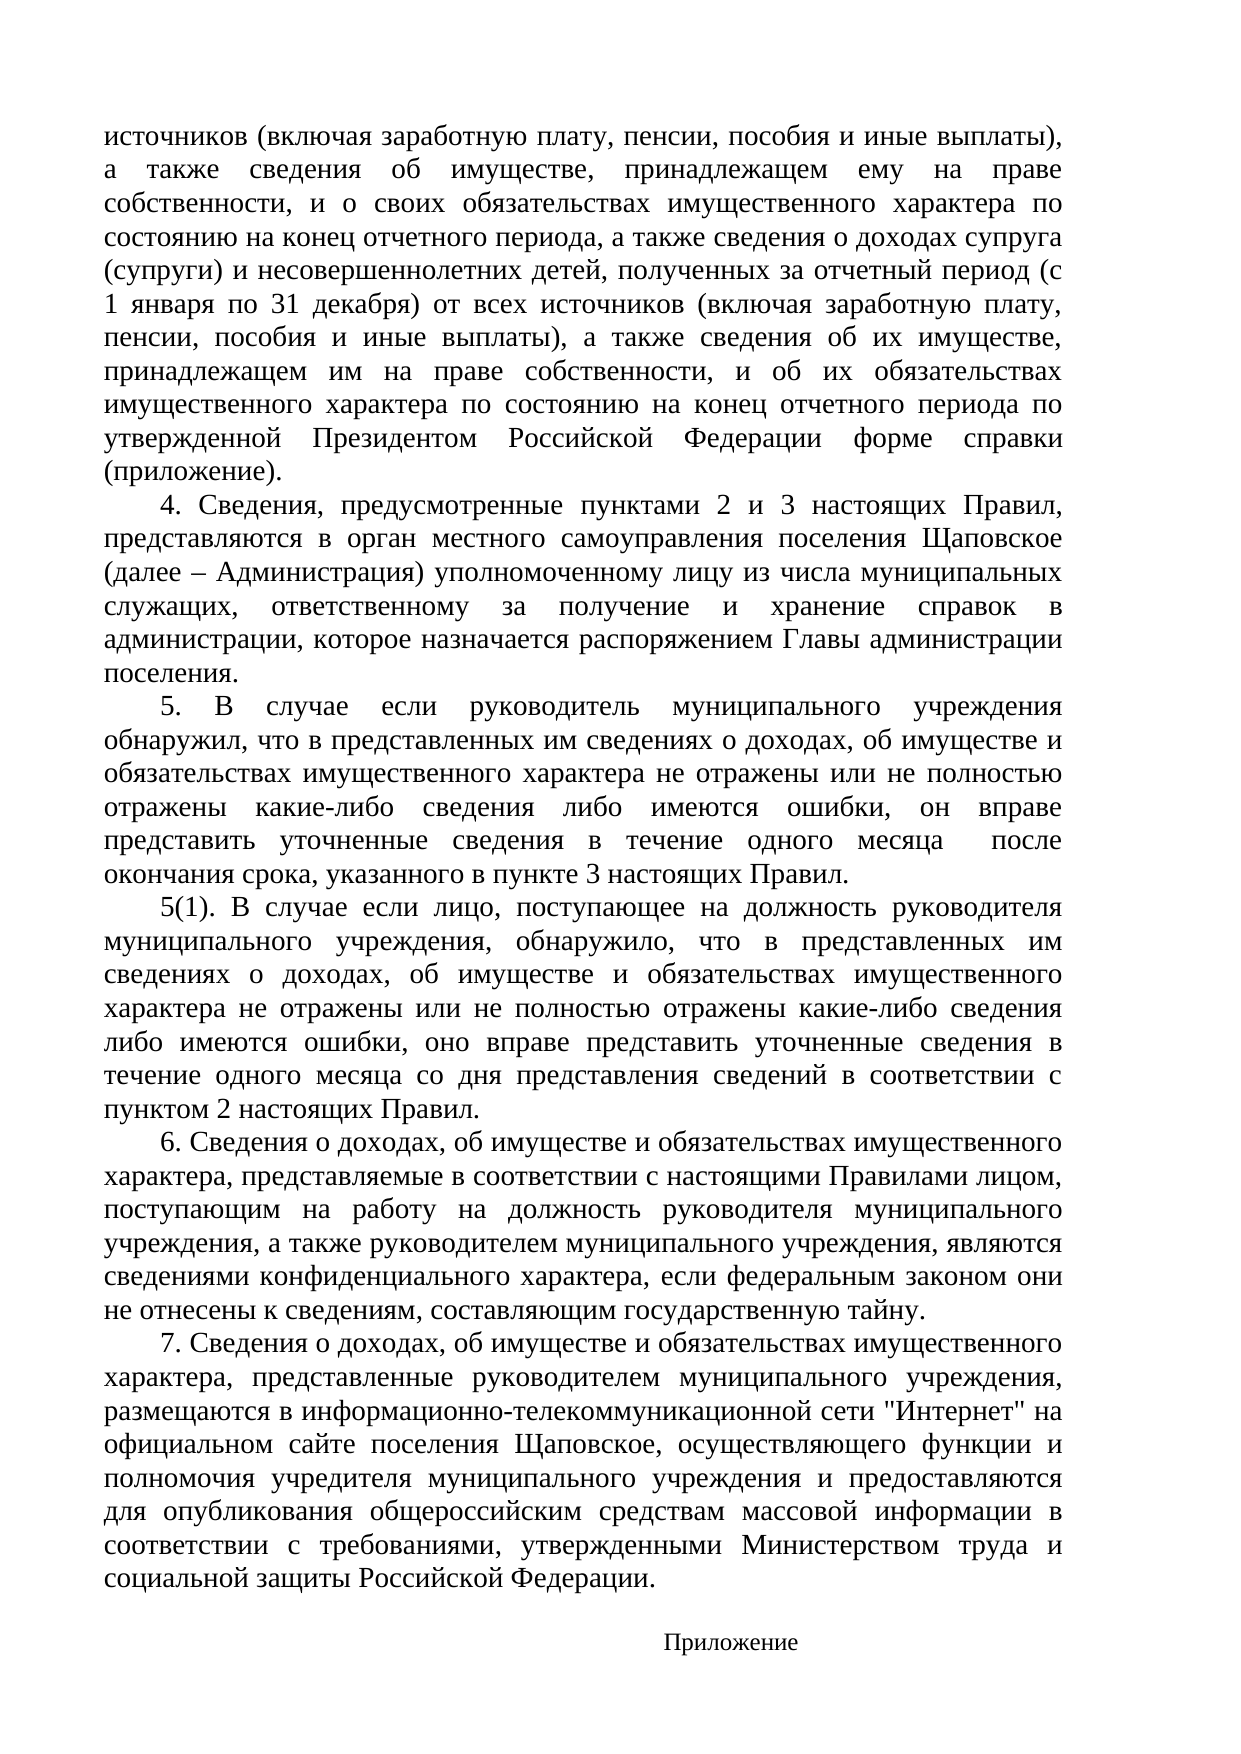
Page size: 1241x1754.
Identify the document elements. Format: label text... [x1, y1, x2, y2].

text Приложение [325, 1627, 1063, 1656]
text 4. Сведения, предусмотренные пунктами 2 и 3 настоящих Правил, представляются в орган местного самоуправления поселения Щаповское (далее – Администрация) уполномоченному лицу из числа муниципальных служащих, ответственному за получение и хранение справок в администрации, которое назначается распоряжением Главы администрации поселения. [103, 487, 1063, 688]
text 5. В случае если руководитель муниципального учреждения обнаружил, что в представленных им сведениях о доходах, об имуществе и обязательствах имущественного характера не отражены или не полностью отражены какие-либо сведения либо имеются ошибки, он вправе представить уточненные сведения в течение одного месяца после окончания срока, указанного в пункте 3 настоящих Правил. [103, 688, 1063, 889]
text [103, 118, 1063, 487]
text 7. Сведения о доходах, об имуществе и обязательствах имущественного характера, представленные руководителем муниципального учреждения, размещаются в информационно-телекоммуникационной сети "Интернет" на официальном сайте поселения Щаповское, осуществляющего функции и полномочия учредителя муниципального учреждения и предоставляются для опубликования общероссийским средствам массовой информации в соответствии с требованиями, утвержденными Министерством труда и социальной защиты Российской Федерации. [103, 1326, 1063, 1594]
text 6. Сведения о доходах, об имуществе и обязательствах имущественного характера, представляемые в соответствии с настоящими Правилами лицом, поступающим на работу на должность руководителя муниципального учреждения, а также руководителем муниципального учреждения, являются сведениями конфиденциального характера, если федеральным законом они не отнесены к сведениям, составляющим государственную тайну. [103, 1124, 1063, 1326]
text 5(1). В случае если лицо, поступающее на должность руководителя муниципального учреждения, обнаружило, что в представленных им сведениях о доходах, об имуществе и обязательствах имущественного характера не отражены или не полностью отражены какие-либо сведения либо имеются ошибки, оно вправе представить уточненные сведения в течение одного месяца со дня представления сведений в соответствии с пунктом 2 настоящих Правил. [103, 889, 1063, 1124]
